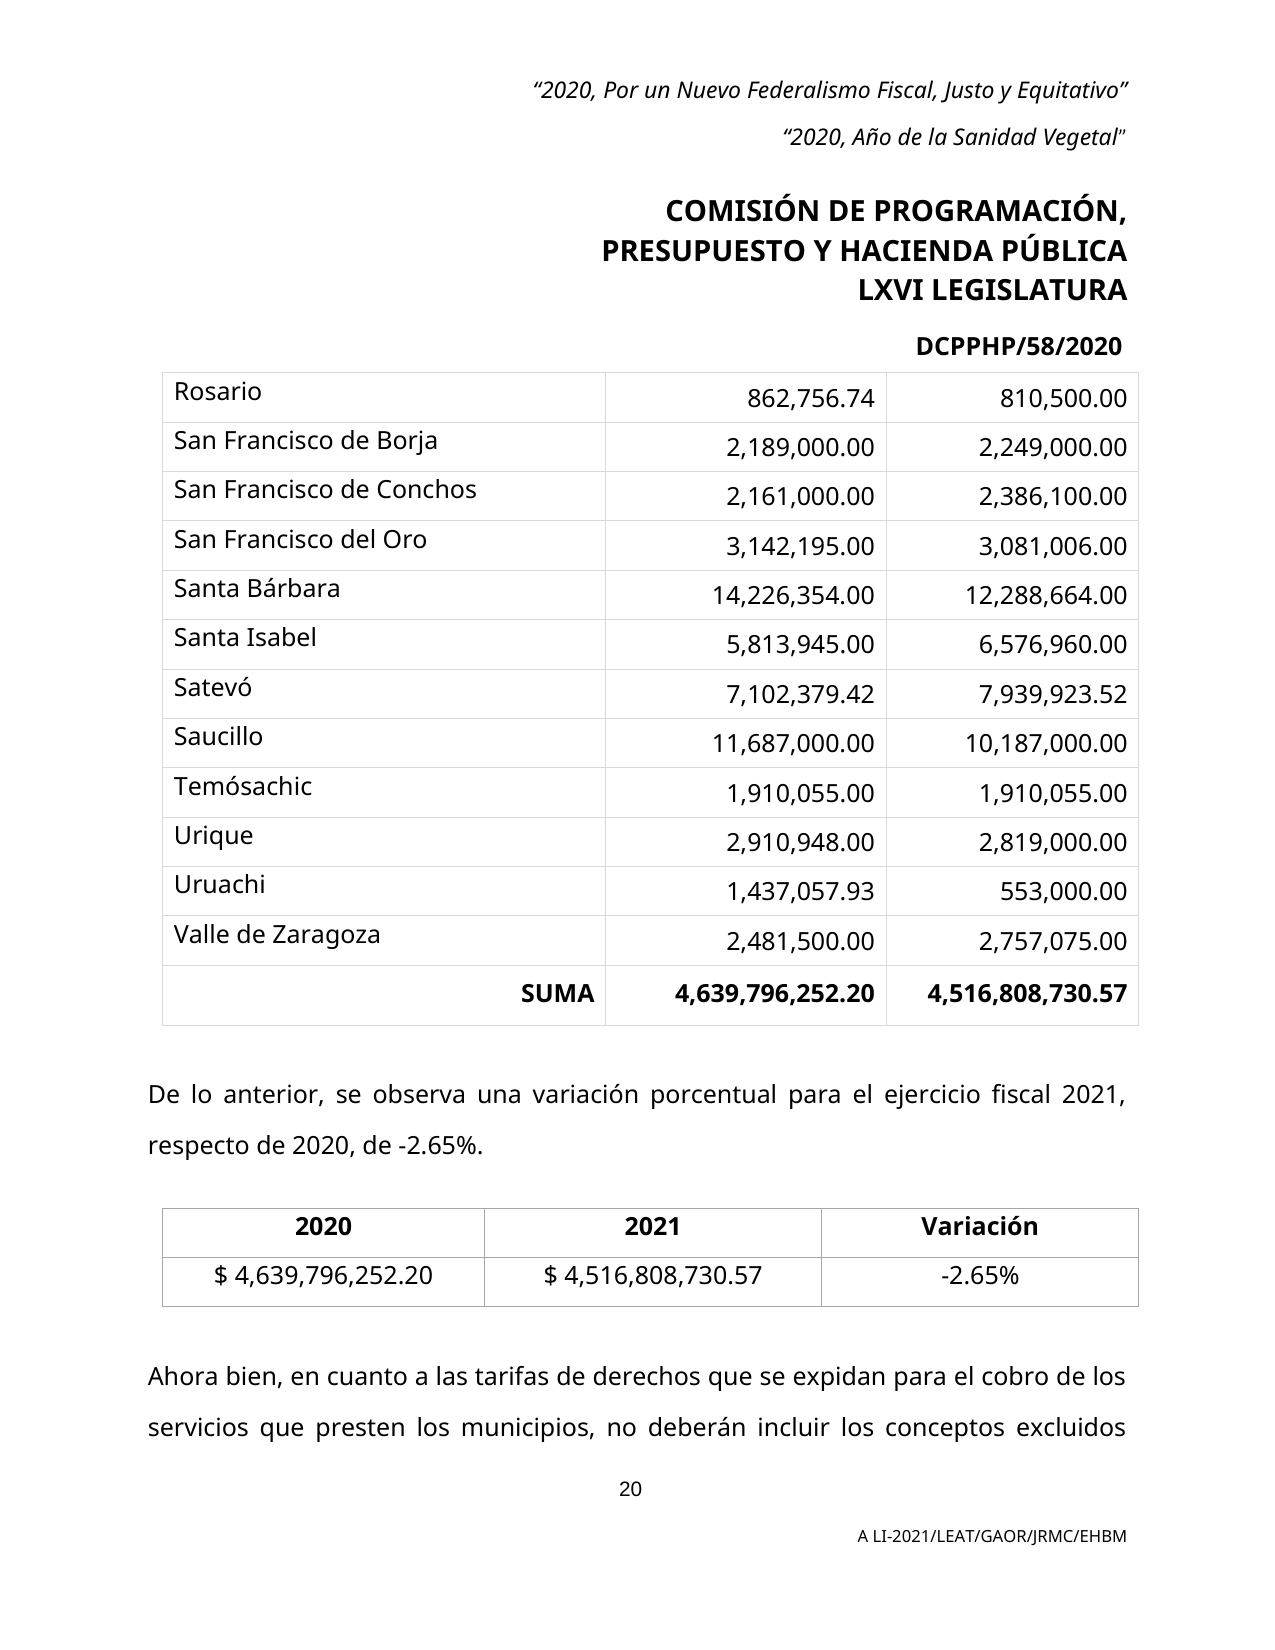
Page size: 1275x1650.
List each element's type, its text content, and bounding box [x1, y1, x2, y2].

table_cell 1,910,055.00 [887, 768, 1138, 817]
table_cell 14,226,354.00 [606, 571, 886, 619]
table_cell 7,102,379.42 [606, 670, 886, 718]
table_cell 553,000.00 [887, 867, 1138, 915]
table_cell 10,187,000.00 [887, 719, 1138, 767]
table_cell 12,288,664.00 [887, 571, 1138, 619]
table_cell 2,386,100.00 [887, 472, 1138, 520]
table_cell San Francisco de Borja [163, 423, 605, 471]
table_header 2020 [163, 1209, 484, 1257]
table_cell 1,910,055.00 [606, 768, 886, 817]
table_cell Rosario [163, 373, 605, 422]
table_cell Saucillo [163, 719, 605, 767]
table_cell 5,813,945.00 [606, 620, 886, 668]
table_cell 862,756.74 [606, 373, 886, 422]
table_cell 4,516,808,730.57 [887, 966, 1138, 1024]
table_cell 2,819,000.00 [887, 818, 1138, 866]
table_cell $ 4,516,808,730.57 [485, 1258, 821, 1306]
table_cell San Francisco del Oro [163, 521, 605, 570]
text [148, 1358, 1127, 1443]
table_cell 2,910,948.00 [606, 818, 886, 866]
table_cell 3,081,006.00 [887, 521, 1138, 570]
table_cell 7,939,923.52 [887, 670, 1138, 718]
table_cell 6,576,960.00 [887, 620, 1138, 668]
table_cell 11,687,000.00 [606, 719, 886, 767]
table_cell San Francisco de Conchos [163, 472, 605, 520]
table_cell Urique [163, 818, 605, 866]
table_cell Uruachi [163, 867, 605, 915]
table_cell 3,142,195.00 [606, 521, 886, 570]
table_cell Santa Bárbara [163, 571, 605, 619]
table_cell Valle de Zaragoza [163, 916, 605, 965]
table_header Variación [822, 1209, 1138, 1257]
table_cell 2,481,500.00 [606, 916, 886, 965]
table_cell Temósachic [163, 768, 605, 817]
table_cell Satevó [163, 670, 605, 718]
table_cell 4,639,796,252.20 [606, 966, 886, 1024]
table_cell Santa Isabel [163, 620, 605, 668]
table_cell $ 4,639,796,252.20 [163, 1258, 484, 1306]
table_cell 2,249,000.00 [887, 423, 1138, 471]
text De lo anterior, se observa una variación porcentual para el ejercicio fiscal 2021, respecto de 2020, de -2.65%. [148, 1077, 1127, 1162]
table_cell 2,161,000.00 [606, 472, 886, 520]
table_cell 1,437,057.93 [606, 867, 886, 915]
table_cell SUMA [163, 966, 605, 1024]
table_cell 2,189,000.00 [606, 423, 886, 471]
table_header 2021 [485, 1209, 821, 1257]
table_cell 2,757,075.00 [887, 916, 1138, 965]
table_cell -2.65% [822, 1258, 1138, 1306]
table_cell 810,500.00 [887, 373, 1138, 422]
